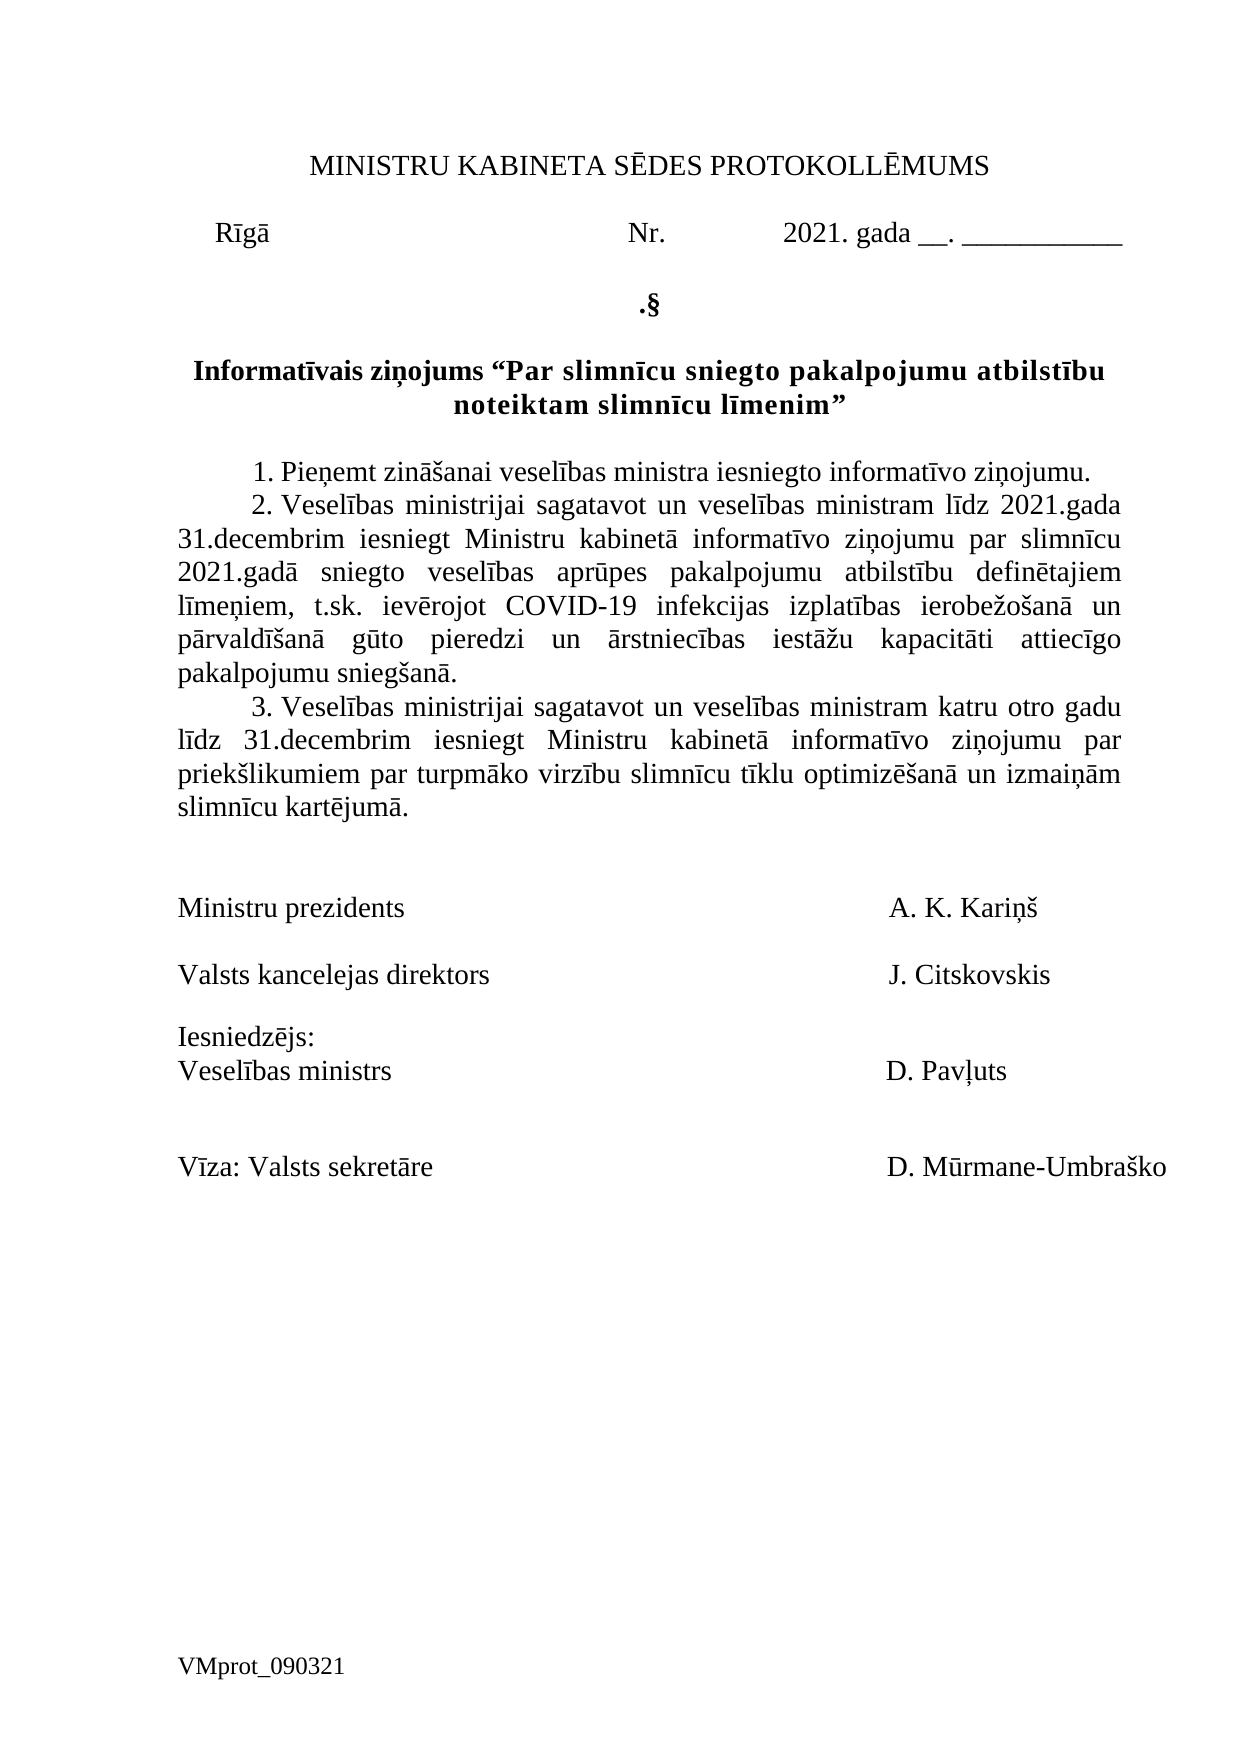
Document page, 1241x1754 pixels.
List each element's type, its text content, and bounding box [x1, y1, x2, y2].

text Iesniedzējs: [177, 1019, 1202, 1053]
text Vīza: Valsts sekretāre D. Mūrmane-Umbraško [177, 1149, 1202, 1182]
text Ministru prezidents A. K. Kariņš [177, 890, 1202, 923]
text .§ [177, 286, 1122, 320]
text MINISTRU KABINETA SĒDES PROTOKOLLĒMUMS [177, 148, 1122, 181]
table_header Nr. [616, 215, 709, 253]
table_header 2021. gada __. ___________ [709, 215, 1133, 253]
text Veselības ministrs D. Pavļuts [177, 1053, 1202, 1086]
list Pieņemt zināšanai veselības ministra iesniegto informatīvo ziņojumu. [252, 454, 1122, 487]
table_header Rīgā [203, 215, 616, 253]
list Veselības ministrijai sagatavot un veselības ministram katru otro gadu līdz 31.decembrim iesniegt Ministru kabinetā informatīvo ziņojumu par priekšlikumiem par turpmāko virzību slimnīcu tīklu optimizēšanā un izmaiņām slimnīcu kartējumā. [177, 689, 1122, 823]
list Veselības ministrijai sagatavot un veselības ministram līdz 2021.gada 31.decembrim iesniegt Ministru kabinetā informatīvo ziņojumu par slimnīcu 2021.gadā sniegto veselības aprūpes pakalpojumu atbilstību definētajiem līmeņiem, t.sk. ievērojot COVID-19 infekcijas izplatības ierobežošanā un pārvaldīšanā gūto pieredzi un ārstniecības iestāžu kapacitāti attiecīgo pakalpojumu sniegšanā. [177, 487, 1122, 689]
subtitle Valsts kancelejas direktors J. Citskovskis [177, 957, 1122, 991]
text Informatīvais ziņojums “Par slimnīcu sniegto pakalpojumu atbilstību noteiktam slimnīcu līmenim” [177, 353, 1122, 420]
